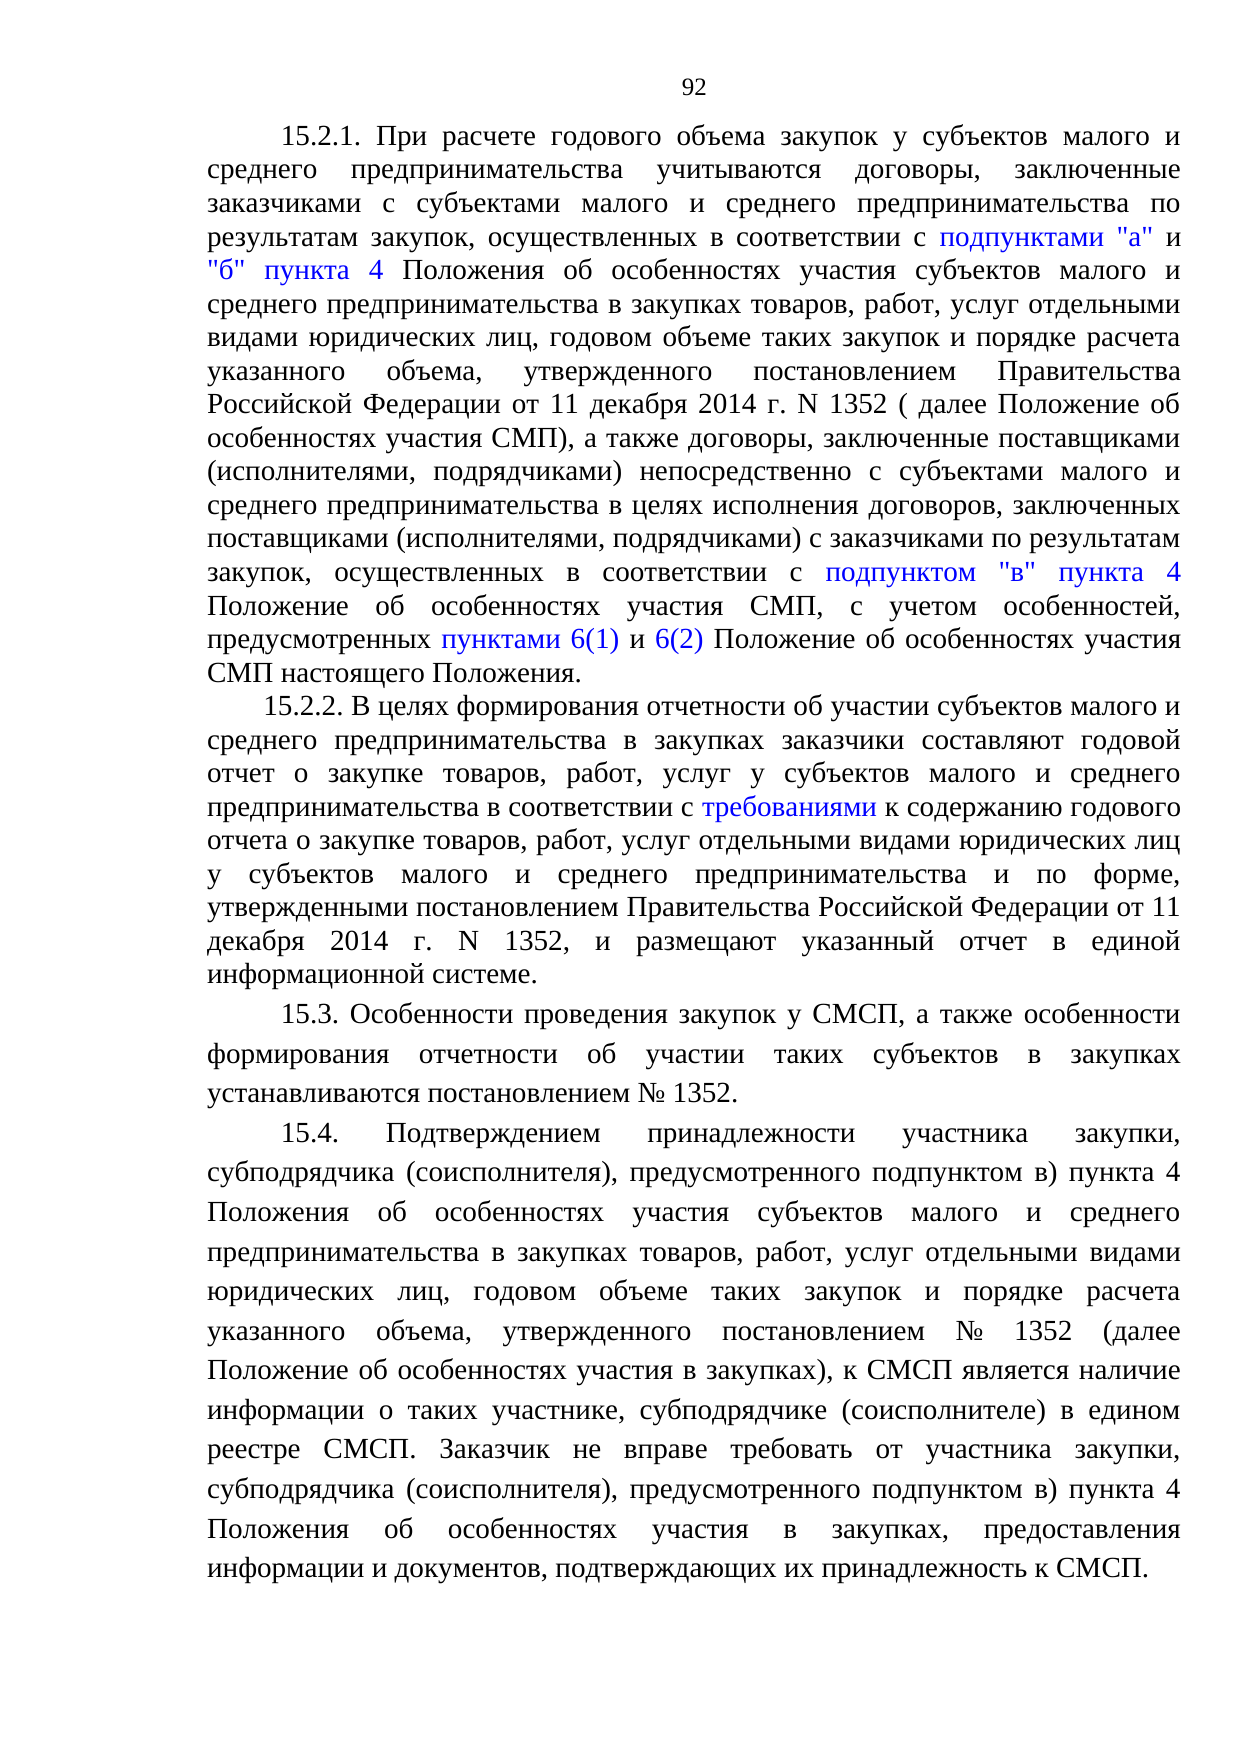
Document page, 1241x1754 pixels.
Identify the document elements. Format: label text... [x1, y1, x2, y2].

text 15.2.1. При расчете годового объема закупок у субъектов малого и среднего предпринимательства учитываются договоры, заключенные заказчиками с субъектами малого и среднего предпринимательства по результатам закупок, осуществленных в соответствии с подпунктами "а" и "б" пункта 4 Положения об особенностях участия субъектов малого и среднего предпринимательства в закупках товаров, работ, услуг отдельными видами юридических лиц, годовом объеме таких закупок и порядке расчета указанного объема, утвержденного постановлением Правительства Российской Федерации от 11 декабря 2014 г. N 1352 ( далее Положение об особенностях участия СМП), а также договоры, заключенные поставщиками (исполнителями, подрядчиками) непосредственно с субъектами малого и среднего предпринимательства в целях исполнения договоров, заключенных поставщиками (исполнителями, подрядчиками) с заказчиками по результатам закупок, осуществленных в соответствии с подпунктом "в" пункта 4 Положение об особенностях участия СМП, с учетом особенностей, предусмотренных пунктами 6(1) и 6(2) Положение об особенностях участия СМП настоящего Положения. [207, 118, 1181, 688]
text 15.4. Подтверждением принадлежности участника закупки, субподрядчика (соисполнителя), предусмотренного подпунктом в) пункта 4 Положения об особенностях участия субъектов малого и среднего предпринимательства в закупках товаров, работ, услуг отдельными видами юридических лиц, годовом объеме таких закупок и порядке расчета указанного объема, утвержденного постановлением № 1352 (далее Положение об особенностях участия в закупках), к СМСП является наличие информации о таких участнике, субподрядчике (соисполнителе) в едином реестре СМСП. Заказчик не вправе требовать от участника закупки, субподрядчика (соисполнителя), предусмотренного подпунктом в) пункта 4 Положения об особенностях участия в закупках, предоставления информации и документов, подтверждающих их принадлежность к СМСП. [207, 1109, 1181, 1584]
text 15.2.2. В целях формирования отчетности об участии субъектов малого и среднего предпринимательства в закупках заказчики составляют годовой отчет о закупке товаров, работ, услуг у субъектов малого и среднего предпринимательства в соответствии с требованиями к содержанию годового отчета о закупке товаров, работ, услуг отдельными видами юридических лиц у субъектов малого и среднего предпринимательства и по форме, утвержденными постановлением Правительства Российской Федерации от 11 декабря 2014 г. N 1352, и размещают указанный отчет в единой информационной системе. [207, 688, 1181, 990]
text 15.3. Особенности проведения закупок у СМСП, а также особенности формирования отчетности об участии таких субъектов в закупках устанавливаются постановлением № 1352. [207, 990, 1181, 1109]
